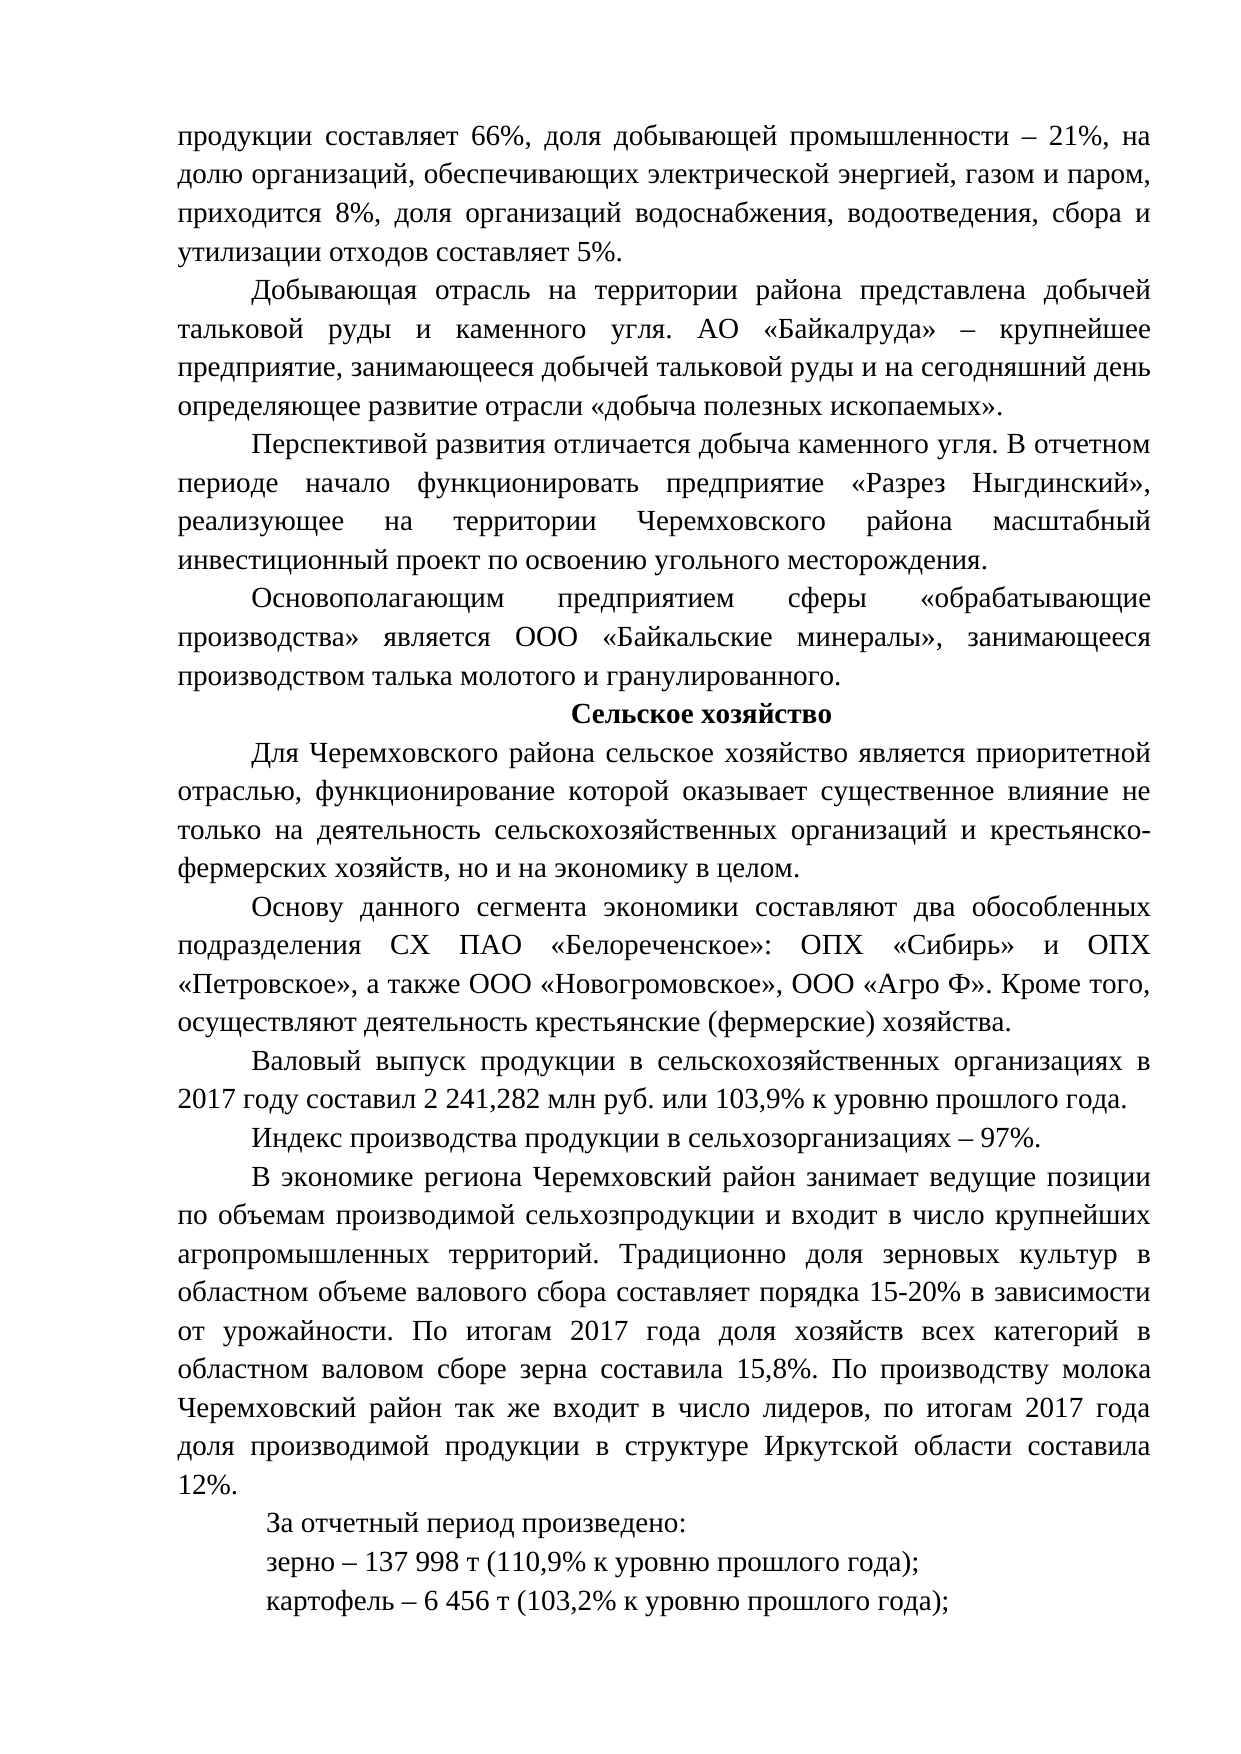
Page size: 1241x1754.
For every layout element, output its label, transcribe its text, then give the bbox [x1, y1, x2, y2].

list Для Черемховского района сельское хозяйство является приоритетной отраслью, функционирование которой оказывает существенное влияние не только на деятельность сельскохозяйственных организаций и крестьянско-фермерских хозяйств, но и на экономику в целом. [177, 735, 1152, 884]
text Сельское хозяйство [177, 696, 1152, 730]
text В экономике региона Черемховский район занимает ведущие позиции по объемам производимой сельхозпродукции и входит в число крупнейших агропромышленных территорий. Традиционно доля зерновых культур в областном объеме валового сбора составляет порядка 15-20% в зависимости от урожайности. По итогам 2017 года доля хозяйств всех категорий в областном валовом сборе зерна составила 15,8%. По производству молока Черемховский район так же входит в число лидеров, по итогам 2017 года доля производимой продукции в структуре Иркутской области составила 12%. [177, 1159, 1152, 1501]
text зерно – 137 998 т (110,9% к уровню прошлого года); [177, 1544, 1152, 1578]
list Валовый выпуск продукции в сельскохозяйственных организациях в 2017 году составил 2 241,282 млн руб. или 103,9% к уровню прошлого года. [177, 1043, 1152, 1115]
text картофель – 6 456 т (103,2% к уровню прошлого года); [177, 1583, 1152, 1616]
list Индекс производства продукции в сельхозорганизациях – 97%. [177, 1120, 1152, 1154]
list Основу данного сегмента экономики составляют два обособленных подразделения СХ ПАО «Белореченское»: ОПХ «Сибирь» и ОПХ «Петровское», а также ООО «Новогромовское», ООО «Агро Ф». Кроме того, осуществляют деятельность крестьянские (фермерские) хозяйства. [177, 889, 1152, 1038]
list Основополагающим предприятием сферы «обрабатывающие производства» является ООО «Байкальские минералы», занимающееся производством талька молотого и гранулированного. [177, 581, 1152, 691]
text За отчетный период произведено: [177, 1506, 1152, 1539]
list Добывающая отрасль на территории района представлена добычей тальковой руды и каменного угля. АО «Байкалруда» – крупнейшее предприятие, занимающееся добычей тальковой руды и на сегодняшний день определяющее развитие отрасли «добыча полезных ископаемых». [177, 272, 1152, 421]
list Перспективой развития отличается добыча каменного угля. В отчетном периоде начало функционировать предприятие «Разрез Ныгдинский», реализующее на территории Черемховского района масштабный инвестиционный проект по освоению угольного месторождения. [177, 426, 1152, 576]
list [177, 118, 1152, 267]
